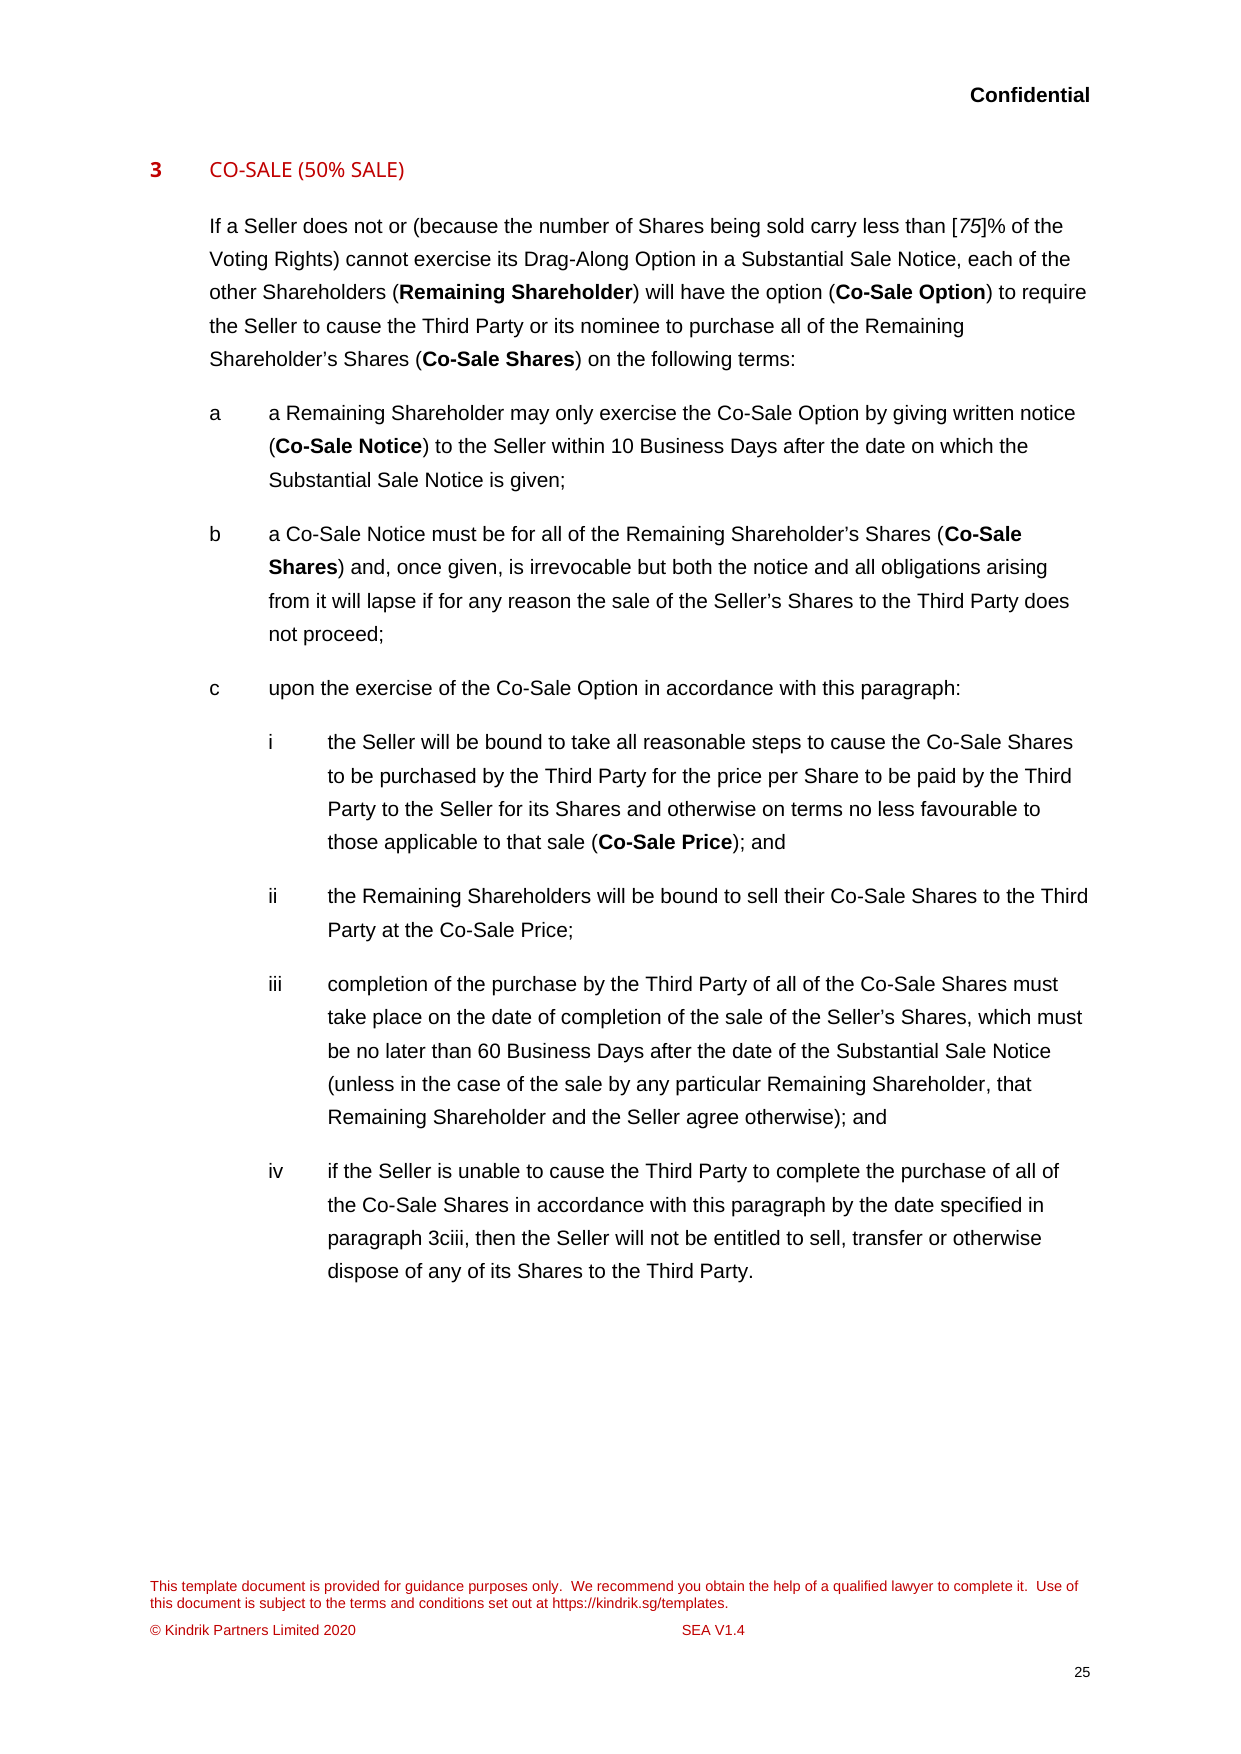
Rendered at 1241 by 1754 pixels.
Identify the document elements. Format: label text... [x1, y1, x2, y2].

list completion of the purchase by the Third Party of all of the Co-Sale Shares must take place on the date of completion of the sale of the Seller’s Shares, which must be no later than 60 Business Days after the date of the Substantial Sale Notice (unless in the case of the sale by any particular Remaining Shareholder, that Remaining Shareholder and the Seller agree otherwise); and [268, 962, 1090, 1129]
list a Co-Sale Notice must be for all of the Remaining Shareholder’s Shares (Co-Sale Shares) and, once given, is irrevocable but both the notice and all obligations arising from it will lapse if for any reason the sale of the Seller’s Shares to the Third Party does not proceed; [209, 512, 1090, 646]
list CO-SALE (50% sale) [150, 150, 1090, 183]
list if the Seller is unable to cause the Third Party to complete the purchase of all of the Co-Sale Shares in accordance with this paragraph by the date specified in paragraph 3ciii, then the Seller will not be entitled to sell, transfer or otherwise dispose of any of its Shares to the Third Party. [268, 1150, 1090, 1283]
text If a Seller does not or (because the number of Shares being sold carry less than [75]% of the Voting Rights) cannot exercise its Drag-Along Option in a Substantial Sale Notice, each of the other Shareholders (Remaining Shareholder) will have the option (Co-Sale Option) to require the Seller to cause the Third Party or its nominee to purchase all of the Remaining Shareholder’s Shares (Co-Sale Shares) on the following terms: [209, 204, 1090, 371]
list the Seller will be bound to take all reasonable steps to cause the Co-Sale Shares to be purchased by the Third Party for the price per Share to be paid by the Third Party to the Seller for its Shares and otherwise on terms no less favourable to those applicable to that sale (Co-Sale Price); and [268, 721, 1090, 854]
list upon the exercise of the Co-Sale Option in accordance with this paragraph: [209, 667, 1090, 700]
list a Remaining Shareholder may only exercise the Co-Sale Option by giving written notice (Co-Sale Notice) to the Seller within 10 Business Days after the date on which the Substantial Sale Notice is given; [209, 392, 1090, 492]
list the Remaining Shareholders will be bound to sell their Co-Sale Shares to the Third Party at the Co-Sale Price; [268, 875, 1090, 942]
